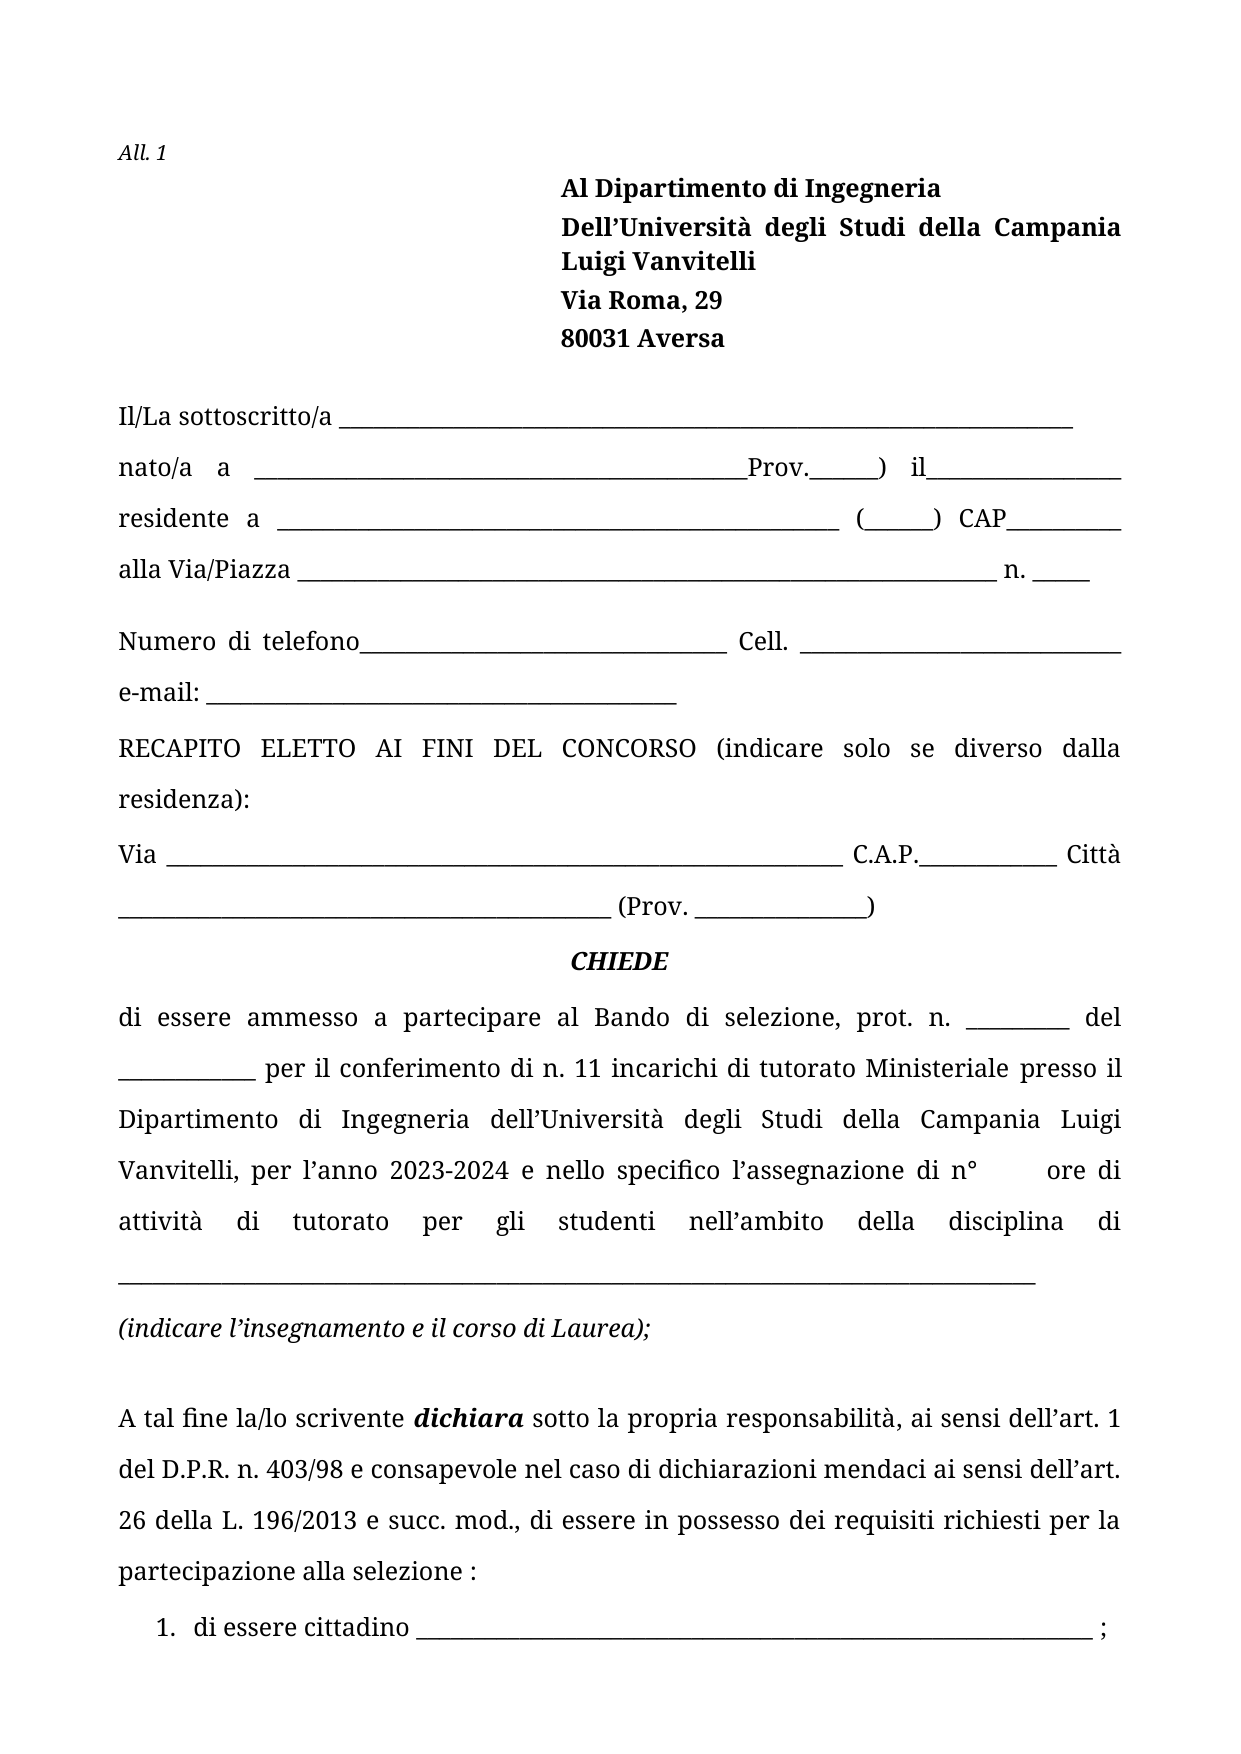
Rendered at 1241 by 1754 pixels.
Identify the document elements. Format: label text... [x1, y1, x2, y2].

text All. 1 [118, 138, 1122, 166]
text CHIEDE [118, 944, 1122, 978]
text RECAPITO ELETTO AI FINI DEL CONCORSO (indicare solo se diverso dalla residenza): [118, 730, 1122, 815]
text (indicare l’insegnamento e il corso di Laurea); [118, 1311, 1122, 1344]
text 80031 Aversa [118, 321, 1122, 355]
text Numero di telefono________________________________ Cell. ____________________________ e-mail: _________________________________________ [118, 623, 1122, 709]
text Al Dipartimento di Ingegneria [118, 171, 1122, 205]
text di essere ammesso a partecipare al Bando di selezione, prot. n. _________ del ____________ per il conferimento di n. 11 incarichi di tutorato Ministeriale presso il Dipartimento di Ingegneria dell’Università degli Studi della Campania Luigi Vanvitelli, per l’anno 2023-2024 e nello specifico l’assegnazione di n° ore di attività di tutorato per gli studenti nell’ambito della disciplina di ________________________________________________________________________________ [118, 999, 1122, 1289]
list di essere cittadino ___________________________________________________________ ; [156, 1609, 1122, 1643]
text Via ___________________________________________________________ C.A.P.____________ Città ___________________________________________ (Prov. _______________) [118, 837, 1122, 922]
text Il/La sottoscritto/a ________________________________________________________________ [118, 398, 1122, 433]
text Via Roma, 29 [118, 282, 1122, 316]
text Dell’Università degli Studi della Campania Luigi Vanvitelli [561, 209, 1122, 278]
text A tal fine la/lo scrivente dichiara sotto la propria responsabilità, ai sensi dell’art. 1 del D.P.R. n. 403/98 e consapevole nel caso di dichiarazioni mendaci ai sensi dell’art. 26 della L. 196/2013 e succ. mod., di essere in possesso dei requisiti richiesti per la partecipazione alla selezione : [118, 1400, 1122, 1587]
text nato/a a ___________________________________________Prov.______) il_________________ residente a _________________________________________________ (______) CAP__________ alla Via/Piazza _____________________________________________________________ n. _____ [118, 449, 1122, 586]
